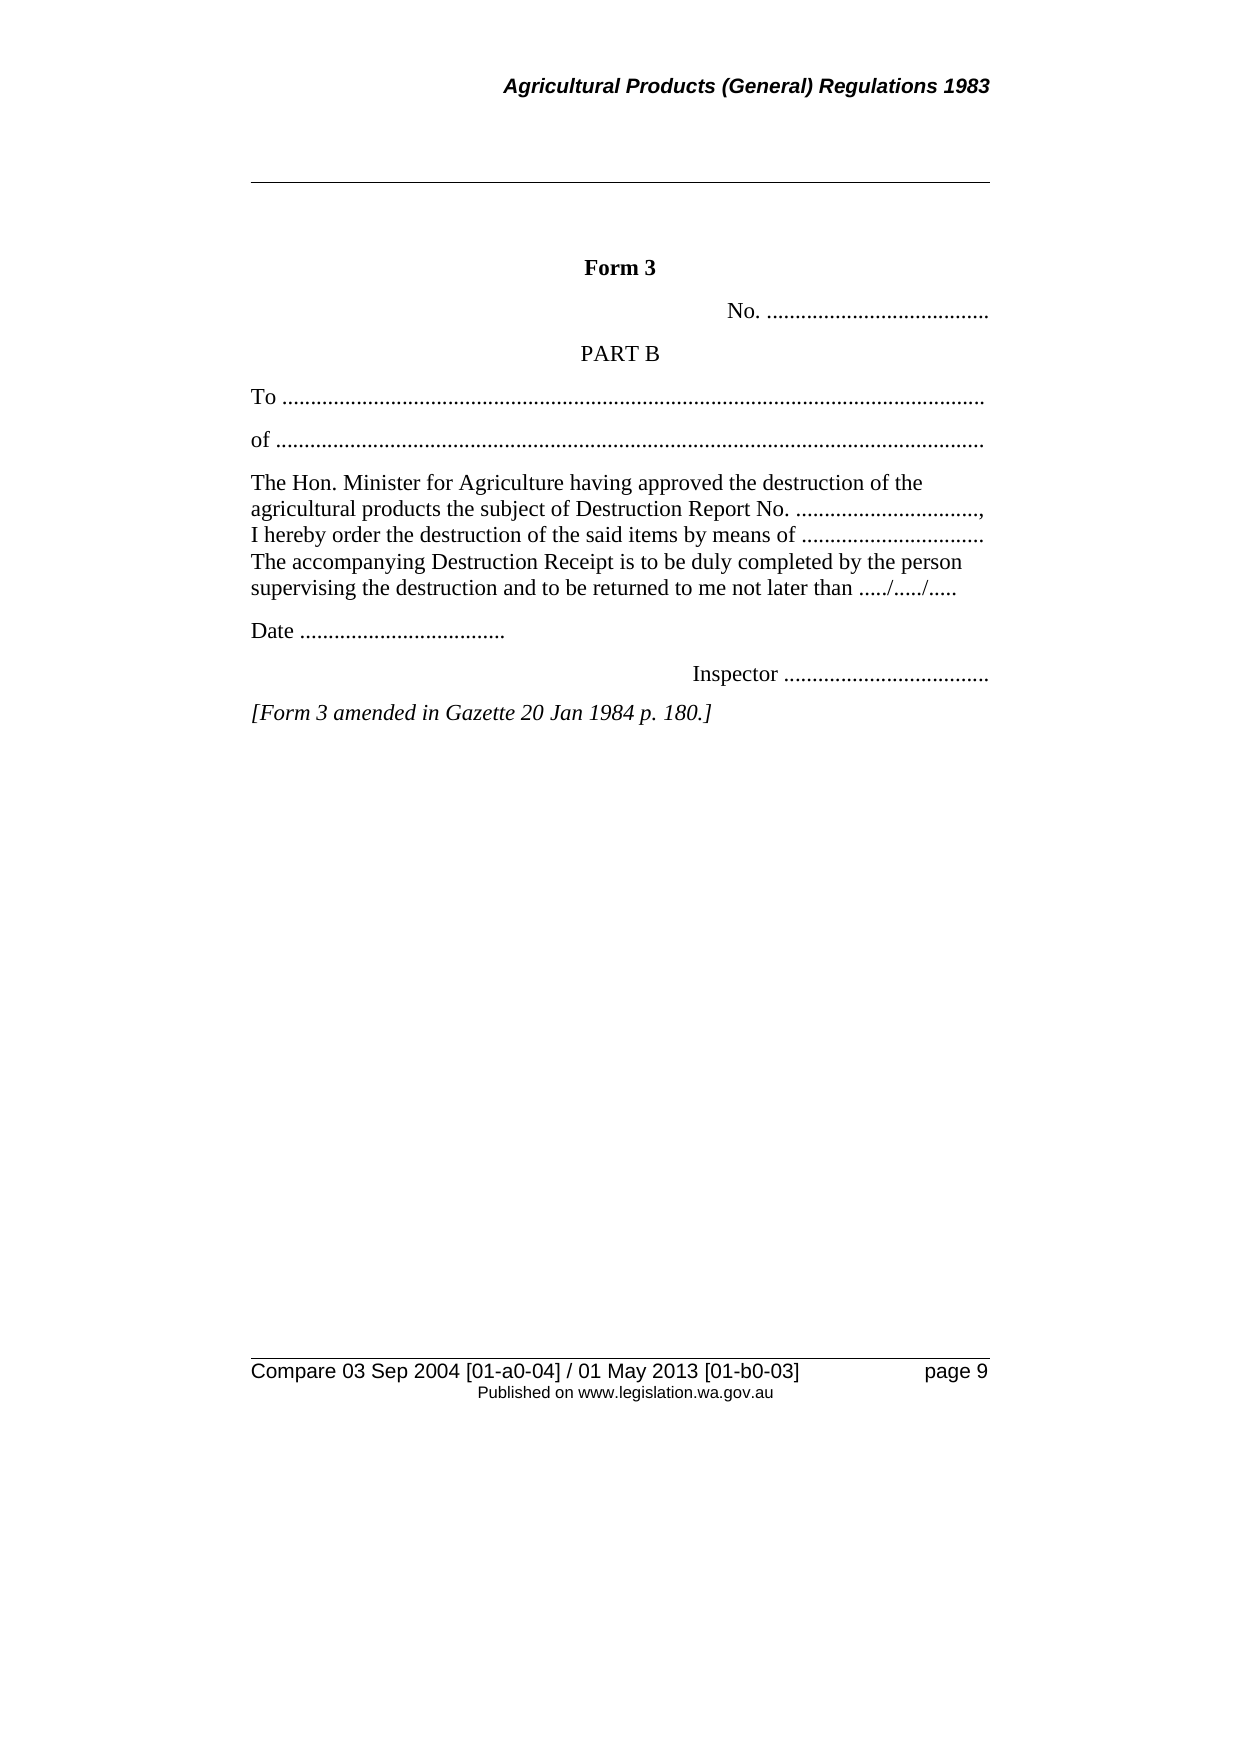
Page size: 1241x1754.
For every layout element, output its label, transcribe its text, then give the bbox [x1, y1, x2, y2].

text Inspector .................................... [251, 660, 990, 687]
text No. ....................................... [251, 297, 990, 323]
text Date .................................... [251, 617, 990, 644]
text The Hon. Minister for Agriculture having approved the destruction of the agricultural products the subject of Destruction Report No. ................................, I hereby order the destruction of the said items by means of ................................ The accompanying Destruction Receipt is to be duly completed by the person supervising the destruction and to be returned to me not later than ...../...../..... [251, 469, 990, 601]
text Form 3 [251, 254, 990, 280]
text [Form 3 amended in Gazette 20 Jan 1984 p. 180.] [251, 699, 990, 726]
text of ............................................................................................................................ [251, 426, 990, 452]
subtitle PART B [251, 340, 990, 366]
text To ........................................................................................................................... [251, 383, 990, 409]
